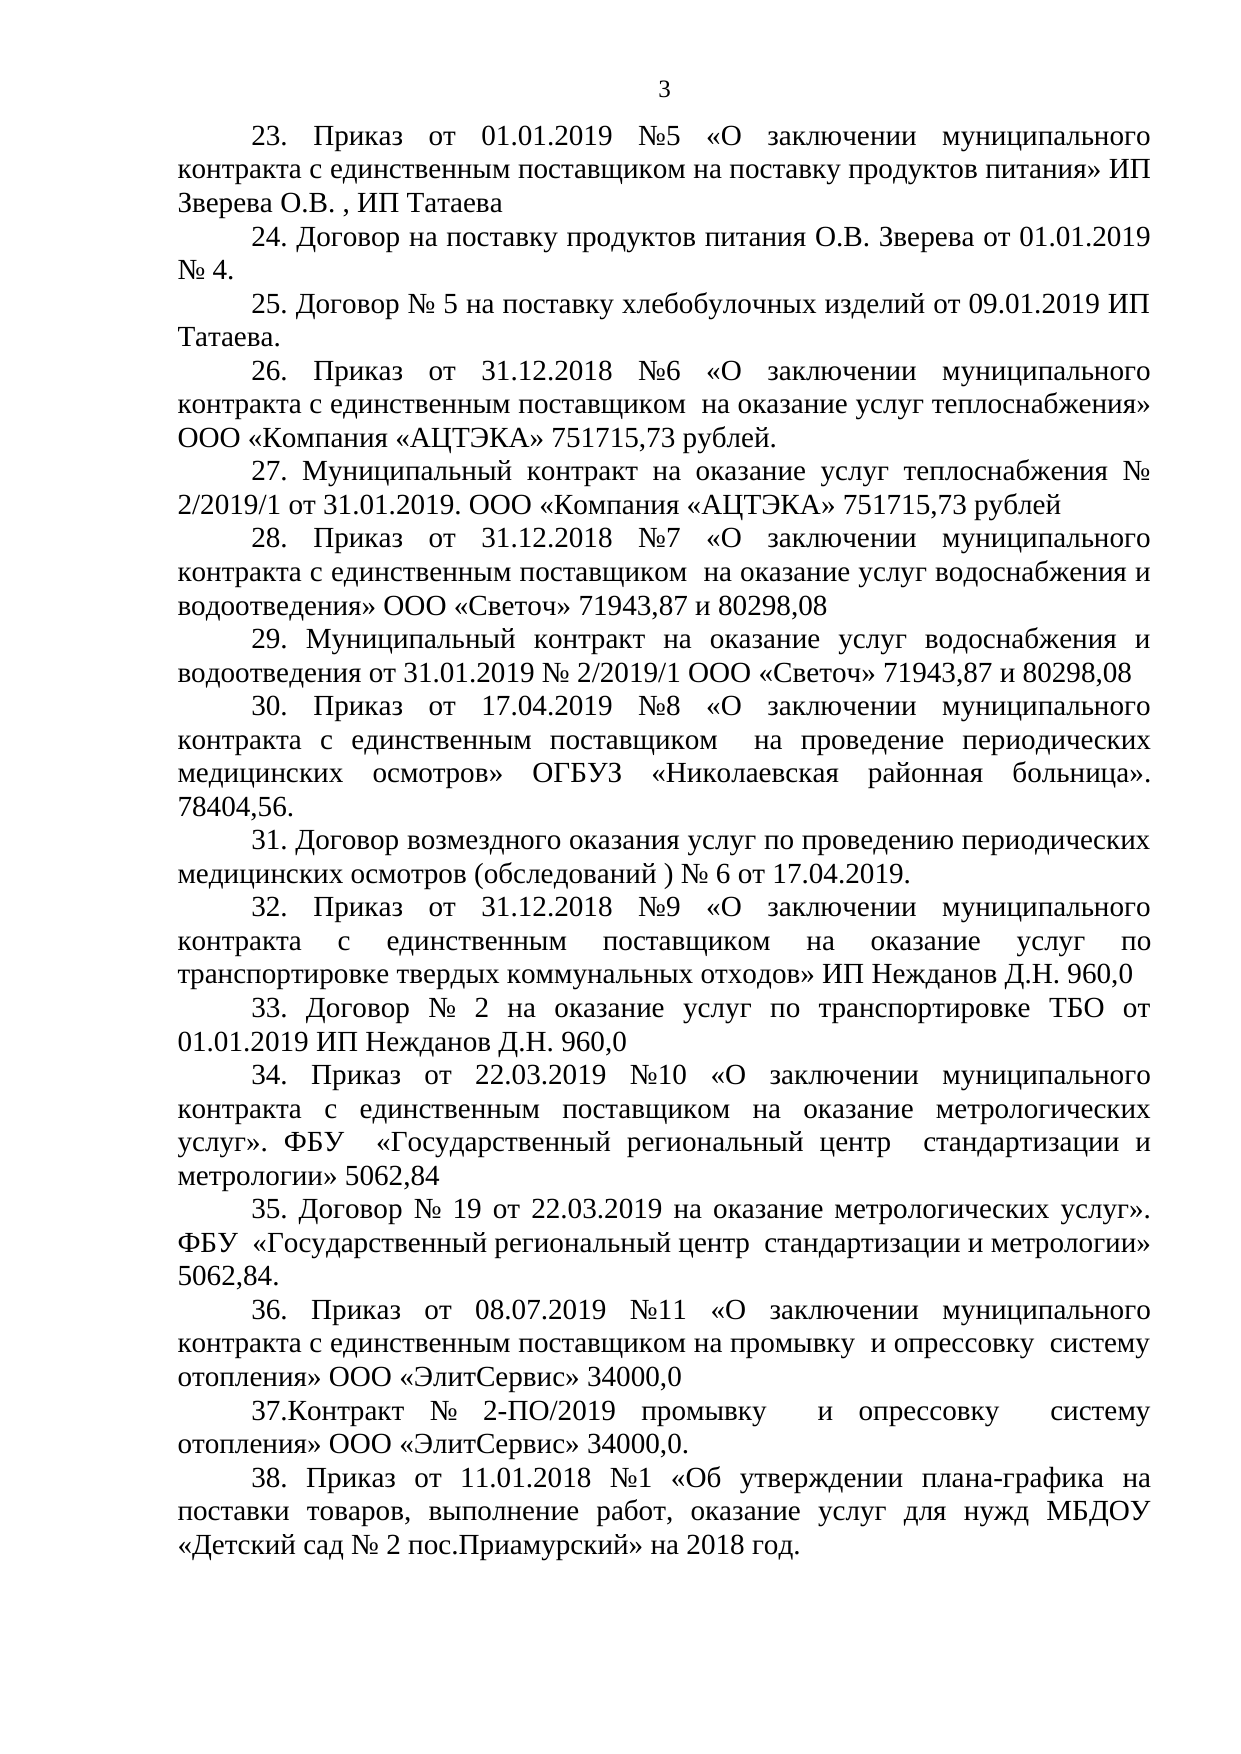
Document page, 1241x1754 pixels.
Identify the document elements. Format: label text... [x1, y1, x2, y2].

text 36. Приказ от 08.07.2019 №11 «О заключении муниципального контракта с единственным поставщиком на промывку и опрессовку систему отопления» ООО «ЭлитСервис» 34000,0 [177, 1292, 1152, 1393]
text 33. Договор № 2 на оказание услуг по транспортировке ТБО от 01.01.2019 ИП Нежданов Д.Н. 960,0 [177, 990, 1152, 1057]
text 23. Приказ от 01.01.2019 №5 «О заключении муниципального контракта с единственным поставщиком на поставку продуктов питания» ИП Зверева О.В. , ИП Татаева [177, 118, 1152, 219]
text 26. Приказ от 31.12.2018 №6 «О заключении муниципального контракта с единственным поставщиком на оказание услуг теплоснабжения» ООО «Компания «АЦТЭКА» 751715,73 рублей. [177, 353, 1152, 453]
text 32. Приказ от 31.12.2018 №9 «О заключении муниципального контракта с единственным поставщиком на оказание услуг по транспортировке твердых коммунальных отходов» ИП Нежданов Д.Н. 960,0 [177, 889, 1152, 990]
text 25. Договор № 5 на поставку хлебобулочных изделий от 09.01.2019 ИП Татаева. [177, 286, 1152, 353]
text 38. Приказ от 11.01.2018 №1 «Об утверждении плана-графика на поставки товаров, выполнение работ, оказание услуг для нужд МБДОУ «Детский сад № 2 пос.Приамурский» на 2018 год. [177, 1460, 1152, 1560]
text 27. Муниципальный контракт на оказание услуг теплоснабжения № 2/2019/1 от 31.01.2019. ООО «Компания «АЦТЭКА» 751715,73 рублей [177, 453, 1152, 521]
text 30. Приказ от 17.04.2019 №8 «О заключении муниципального контракта с единственным поставщиком на проведение периодических медицинских осмотров» ОГБУЗ «Николаевская районная больница». 78404,56. [177, 688, 1152, 822]
text 37.Контракт № 2-ПО/2019 промывку и опрессовку систему отопления» ООО «ЭлитСервис» 34000,0. [177, 1393, 1152, 1460]
text 35. Договор № 19 от 22.03.2019 на оказание метрологических услуг». ФБУ «Государственный региональный центр стандартизации и метрологии» 5062,84. [177, 1191, 1152, 1292]
text 28. Приказ от 31.12.2018 №7 «О заключении муниципального контракта с единственным поставщиком на оказание услуг водоснабжения и водоотведения» ООО «Светоч» 71943,87 и 80298,08 [177, 521, 1152, 621]
text 31. Договор возмездного оказания услуг по проведению периодических медицинских осмотров (обследований ) № 6 от 17.04.2019. [177, 822, 1152, 889]
text 24. Договор на поставку продуктов питания О.В. Зверева от 01.01.2019 № 4. [177, 219, 1152, 286]
text 29. Муниципальный контракт на оказание услуг водоснабжения и водоотведения от 31.01.2019 № 2/2019/1 ООО «Светоч» 71943,87 и 80298,08 [177, 621, 1152, 688]
text 34. Приказ от 22.03.2019 №10 «О заключении муниципального контракта с единственным поставщиком на оказание метрологических услуг». ФБУ «Государственный региональный центр стандартизации и метрологии» 5062,84 [177, 1057, 1152, 1191]
